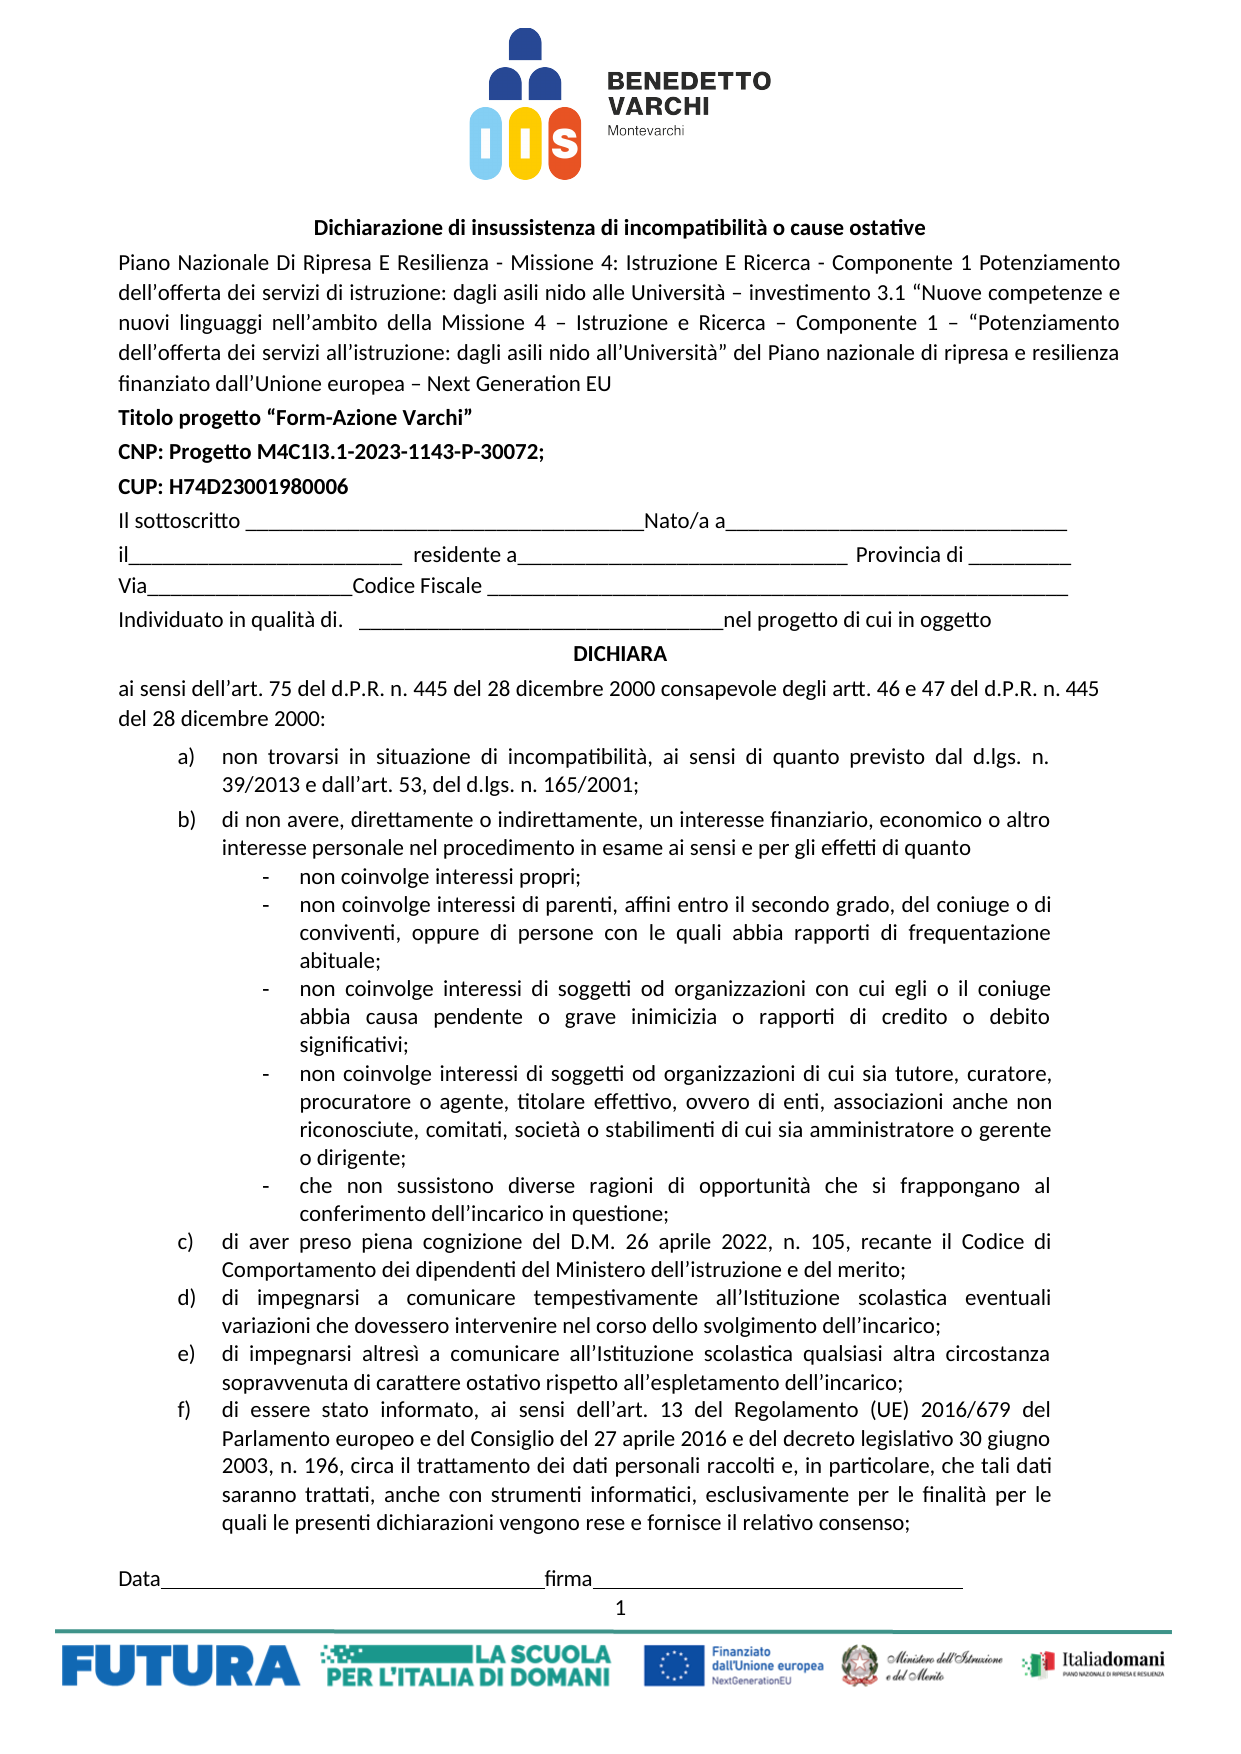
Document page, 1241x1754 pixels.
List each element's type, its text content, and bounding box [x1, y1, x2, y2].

text Il sottoscritto ___________________________________Nato/a a______________________________ [118, 506, 1122, 534]
list di aver preso piena cognizione del D.M. 26 aprile 2022, n. 105, recante il Codice di Comportamento dei dipendenti del Ministero dell’istruzione e del merito; [177, 1227, 1052, 1283]
text Dichiarazione di insussistenza di incompatibilità o cause ostative [118, 213, 1122, 242]
list di essere stato informato, ai sensi dell’art. 13 del Regolamento (UE) 2016/679 del Parlamento europeo e del Consiglio del 27 aprile 2016 e del decreto legislativo 30 giugno 2003, n. 196, circa il trattamento dei dati personali raccolti e, in particolare, che tali dati saranno trattati, anche con strumenti informatici, esclusivamente per le finalità per le quali le presenti dichiarazioni vengono rese e fornisce il relativo consenso; [177, 1396, 1052, 1536]
list che non sussistono diverse ragioni di opportunità che si frappongano al conferimento dell’incarico in questione; [262, 1171, 1052, 1227]
list non coinvolge interessi di parenti, affini entro il secondo grado, del coniuge o di conviventi, oppure di persone con le quali abbia rapporti di frequentazione abituale; [262, 890, 1052, 974]
list non trovarsi in situazione di incompatibilità, ai sensi di quanto previsto dal d.lgs. n. 39/2013 e dall’art. 53, del d.lgs. n. 165/2001; [177, 742, 1052, 798]
list non coinvolge interessi propri; [262, 862, 1122, 890]
text CUP: H74D23001980006 [118, 472, 1122, 500]
text il________________________ residente a_____________________________ Provincia di _________ Via__________________Codice Fiscale ___________________________________________________ [118, 541, 1122, 599]
text Data firma [118, 1564, 1122, 1592]
list non coinvolge interessi di soggetti od organizzazioni di cui sia tutore, curatore, procuratore o agente, titolare effettivo, ovvero di enti, associazioni anche non riconosciute, comitati, società o stabilimenti di cui sia amministratore o gerente o dirigente; [262, 1059, 1052, 1171]
list di impegnarsi altresì a comunicare all’Istituzione scolastica qualsiasi altra circostanza sopravvenuta di carattere ostativo rispetto all’espletamento dell’incarico; [177, 1339, 1052, 1396]
text Piano Nazionale Di Ripresa E Resilienza - Missione 4: Istruzione E Ricerca - Componente 1 Potenziamento dell’offerta dei servizi di istruzione: dagli asili nido alle Università – investimento 3.1 “Nuove competenze e nuovi linguaggi nell’ambito della Missione 4 – Istruzione e Ricerca – Componente 1 – “Potenziamento dell’offerta dei servizi all’istruzione: dagli asili nido all’Università” del Piano nazionale di ripresa e resilienza finanziato dall’Unione europea – Next Generation EU [118, 248, 1122, 397]
text Titolo progetto “Form-Azione Varchi” [118, 403, 1122, 431]
list non coinvolge interessi di soggetti od organizzazioni con cui egli o il coniuge abbia causa pendente o grave inimicizia o rapporti di credito o debito significativi; [262, 974, 1052, 1058]
text CNP: Progetto M4C1I3.1-2023-1143-P-30072; [118, 437, 1122, 466]
text ai sensi dell’art. 75 del d.P.R. n. 445 del 28 dicembre 2000 consapevole degli artt. 46 e 47 del d.P.R. n. 445 del 28 dicembre 2000: [118, 674, 1122, 732]
text DICHIARA [255, 639, 985, 668]
picture [469, 28, 771, 180]
picture [31, 1628, 1213, 1695]
list di impegnarsi a comunicare tempestivamente all’Istituzione scolastica eventuali variazioni che dovessero intervenire nel corso dello svolgimento dell’incarico; [177, 1283, 1052, 1339]
text Individuato in qualità di. ________________________________nel progetto di cui in oggetto [118, 605, 1122, 633]
list di non avere, direttamente o indirettamente, un interesse finanziario, economico o altro interesse personale nel procedimento in esame ai sensi e per gli effetti di quanto [177, 805, 1052, 861]
